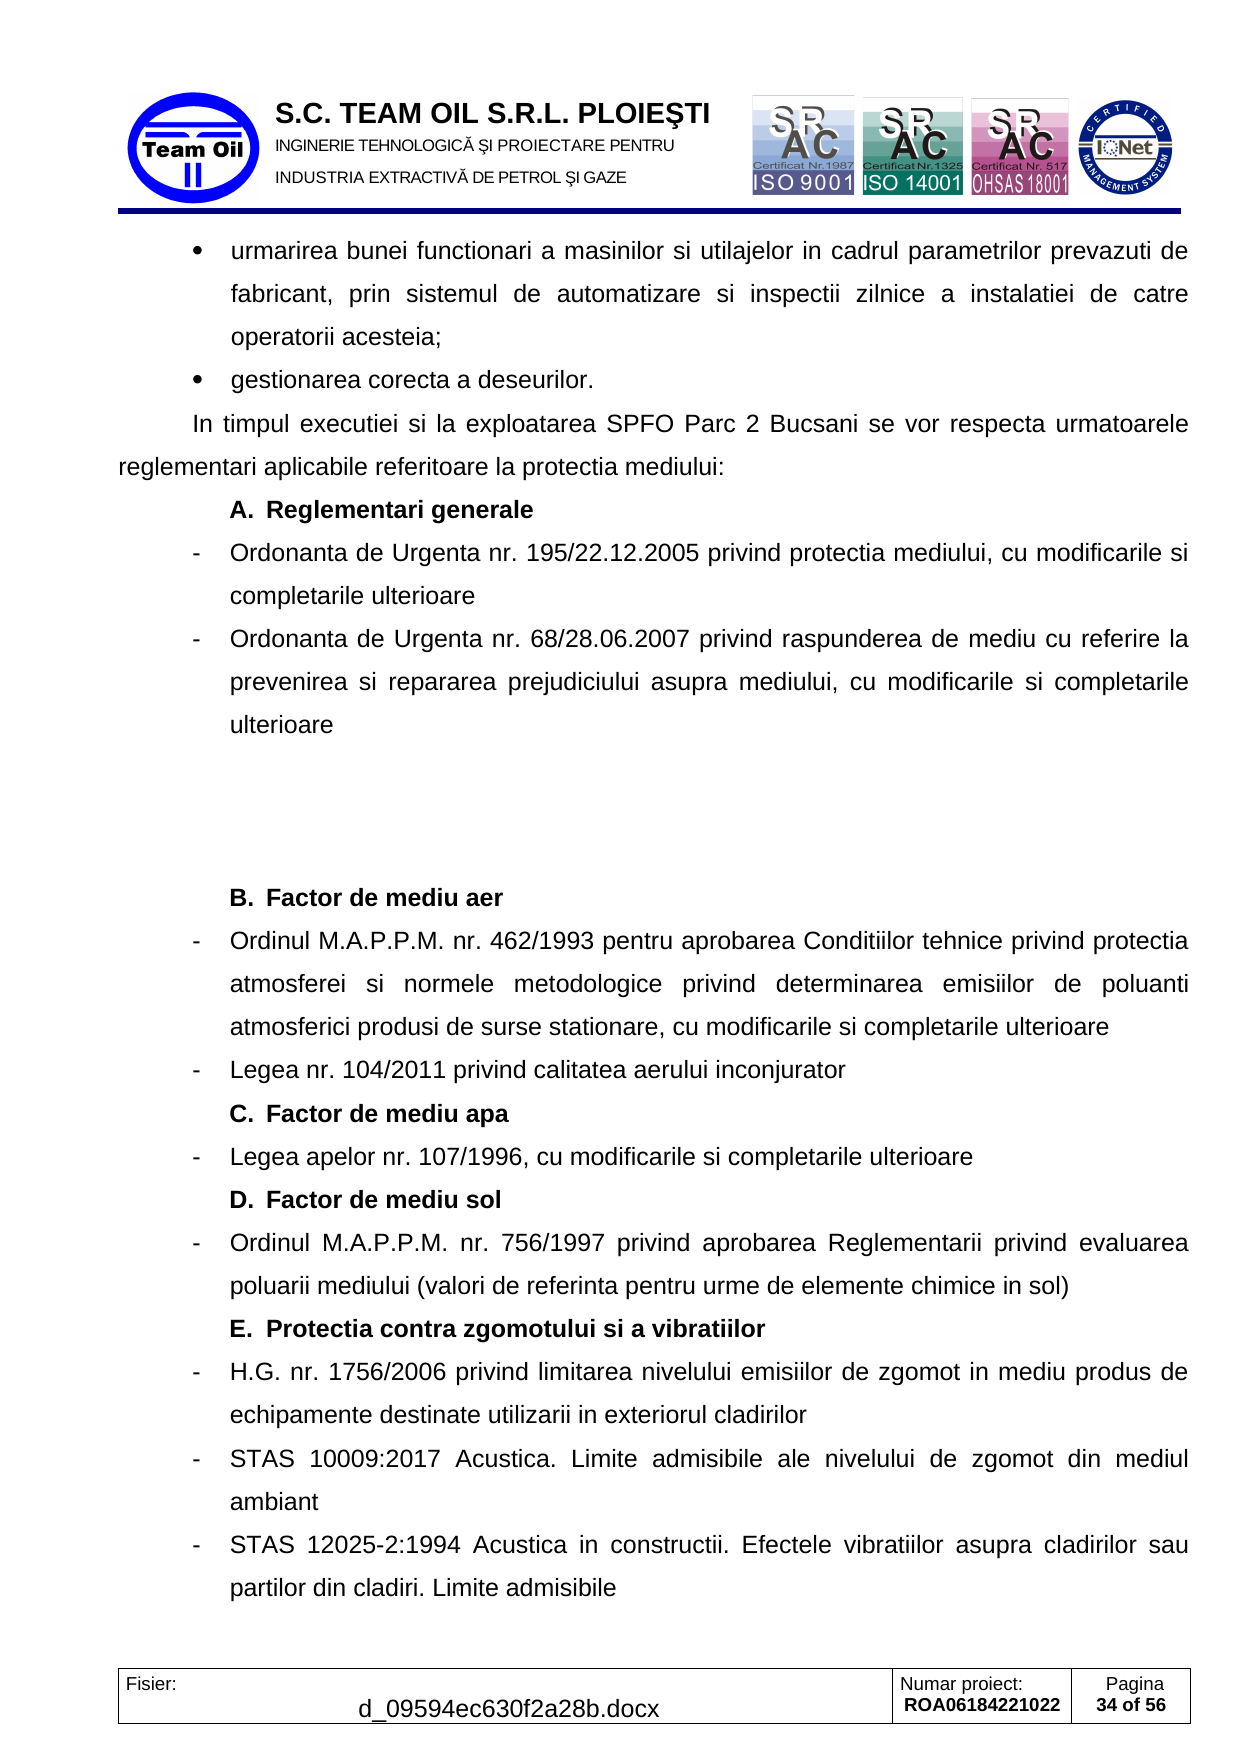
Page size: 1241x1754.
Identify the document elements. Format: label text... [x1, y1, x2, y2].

list Protectia contra zgomotului si a vibratiilor [229, 1314, 1191, 1343]
picture [862, 97, 963, 195]
picture [971, 98, 1069, 195]
text In timpul executiei si la exploatarea SPFO Parc 2 Bucsani se vor respecta urmatoarele reglementari aplicabile referitoare la protectia mediului: [118, 409, 1191, 481]
list Factor de mediu sol [229, 1185, 1191, 1214]
list urmarirea bunei functionari a masinilor si utilajelor in cadrul parametrilor prevazuti de fabricant, prin sistemul de automatizare si inspectii zilnice a instalatiei de catre operatorii acesteia; [193, 236, 1191, 351]
list Legea apelor nr. 107/1996, cu modificarile si completarile ulterioare [192, 1142, 1191, 1171]
list Legea nr. 104/2011 privind calitatea aerului inconjurator [192, 1056, 1191, 1084]
list Ordinul M.A.P.P.M. nr. 462/1993 pentru aprobarea Conditiilor tehnice privind protectia atmosferei si normele metodologice privind determinarea emisiilor de poluanti atmosferici produsi de surse stationare, cu modificarile si completarile ulterioare [192, 926, 1191, 1041]
list Ordinul M.A.P.P.M. nr. 756/1997 privind aprobarea Reglementarii privind evaluarea poluarii mediului (valori de referinta pentru urme de elemente chimice in sol) [192, 1228, 1191, 1300]
list Ordonanta de Urgenta nr. 68/28.06.2007 privind raspunderea de mediu cu referire la prevenirea si repararea prejudiciului asupra mediului, cu modificarile si completarile ulterioare [192, 624, 1191, 739]
list Ordonanta de Urgenta nr. 195/22.12.2005 privind protectia mediului, cu modificarile si completarile ulterioare [192, 538, 1191, 610]
picture [1077, 98, 1173, 195]
list Factor de mediu apa [229, 1099, 1191, 1127]
picture [752, 95, 855, 195]
list gestionarea corecta a deseurilor. [193, 365, 1191, 394]
list H.G. nr. 1756/2006 privind limitarea nivelului emisiilor de zgomot in mediu produs de echipamente destinate utilizarii in exteriorul cladirilor [192, 1357, 1191, 1429]
picture [127, 92, 260, 204]
list Reglementari generale [229, 495, 1191, 524]
list Factor de mediu aer [229, 883, 1191, 912]
list STAS 10009:2017 Acustica. Limite admisibile ale nivelului de zgomot din mediul ambiant [192, 1444, 1191, 1516]
list STAS 12025-2:1994 Acustica in constructii. Efectele vibratiilor asupra cladirilor sau partilor din cladiri. Limite admisibile [192, 1530, 1191, 1602]
